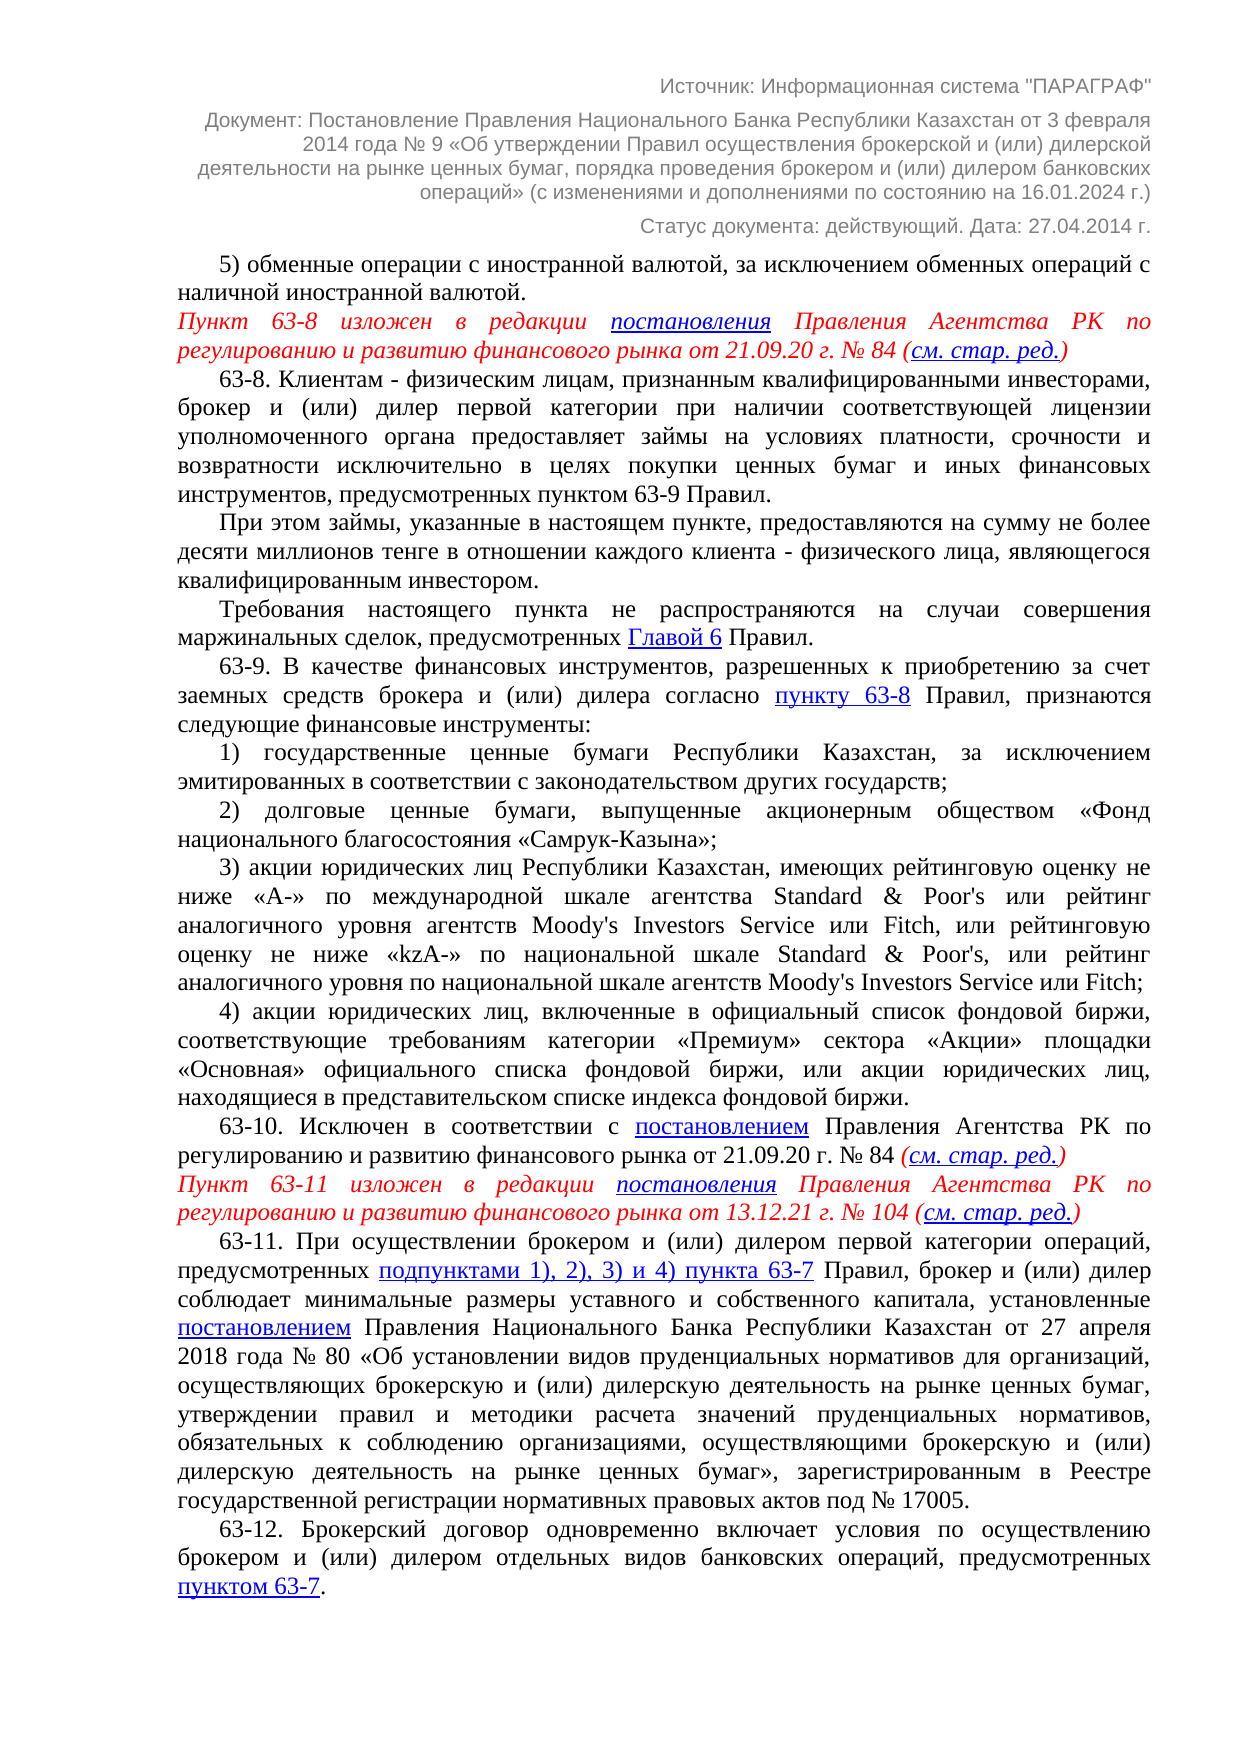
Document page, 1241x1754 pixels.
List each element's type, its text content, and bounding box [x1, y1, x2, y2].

text 63-11. При осуществлении брокером и (или) дилером первой категории операций, предусмотренных подпунктами 1), 2), 3) и 4) пункта 63-7 Правил, брокер и (или) дилер соблюдает минимальные размеры уставного и собственного капитала, установленные постановлением Правления Национального Банка Республики Казахстан от 27 апреля 2018 года № 80 «Об установлении видов пруденциальных нормативов для организаций, осуществляющих брокерскую и (или) дилерскую деятельность на рынке ценных бумаг, утверждении правил и методики расчета значений пруденциальных нормативов, обязательных к соблюдению организациями, осуществляющими брокерскую и (или) дилерскую деятельность на рынке ценных бумаг», зарегистрированным в Реестре государственной регистрации нормативных правовых актов под № 17005. [177, 1226, 1152, 1514]
text Требования настоящего пункта не распространяются на случаи совершения маржинальных сделок, предусмотренных Главой 6 Правил. [177, 594, 1152, 651]
text 2) долговые ценные бумаги, выпущенные акционерным обществом «Фонд национального благосостояния «Самрук-Казына»; [177, 795, 1152, 852]
text 4) акции юридических лиц, включенные в официальный список фондовой биржи, соответствующие требованиям категории «Премиум» сектора «Акции» площадки «Основная» официального списка фондовой биржи, или акции юридических лиц, находящиеся в представительском списке индекса фондовой биржи. [177, 996, 1152, 1111]
text 5) обменные операции с иностранной валютой, за исключением обменных операций с наличной иностранной валютой. [177, 249, 1152, 306]
text 63-9. В качестве финансовых инструментов, разрешенных к приобретению за счет заемных средств брокера и (или) дилера согласно пункту 63-8 Правил, признаются следующие финансовые инструменты: [177, 651, 1152, 737]
text Пункт 63-11 изложен в редакции постановления Правления Агентства РК по регулированию и развитию финансового рынка от 13.12.21 г. № 104 (см. стар. ред.) [177, 1169, 1152, 1226]
text 3) акции юридических лиц Республики Казахстан, имеющих рейтинговую оценку не ниже «А-» по международной шкале агентства Standard & Poor's или рейтинг аналогичного уровня агентств Moody's Investors Service или Fitch, или рейтинговую оценку не ниже «kzА-» по национальной шкале Standard & Poor's, или рейтинг аналогичного уровня по национальной шкале агентств Moody's Investors Service или Fitch; [177, 852, 1152, 996]
text При этом займы, указанные в настоящем пункте, предоставляются на сумму не более десяти миллионов тенге в отношении каждого клиента - физического лица, являющегося квалифицированным инвестором. [177, 507, 1152, 594]
text 63-10. Исключен в соответствии с постановлением Правления Агентства РК по регулированию и развитию финансового рынка от 21.09.20 г. № 84 (см. стар. ред.) [177, 1111, 1152, 1169]
text 63-12. Брокерский договор одновременно включает условия по осуществлению брокером и (или) дилером отдельных видов банковских операций, предусмотренных пунктом 63-7. [177, 1514, 1152, 1600]
text Пункт 63-8 изложен в редакции постановления Правления Агентства РК по регулированию и развитию финансового рынка от 21.09.20 г. № 84 (см. стар. ред.) [177, 306, 1152, 364]
text 1) государственные ценные бумаги Республики Казахстан, за исключением эмитированных в соответствии с законодательством других государств; [177, 737, 1152, 795]
text 63-8. Клиентам - физическим лицам, признанным квалифицированными инвесторами, брокер и (или) дилер первой категории при наличии соответствующей лицензии уполномоченного органа предоставляет займы на условиях платности, срочности и возвратности исключительно в целях покупки ценных бумаг и иных финансовых инструментов, предусмотренных пунктом 63-9 Правил. [177, 364, 1152, 507]
